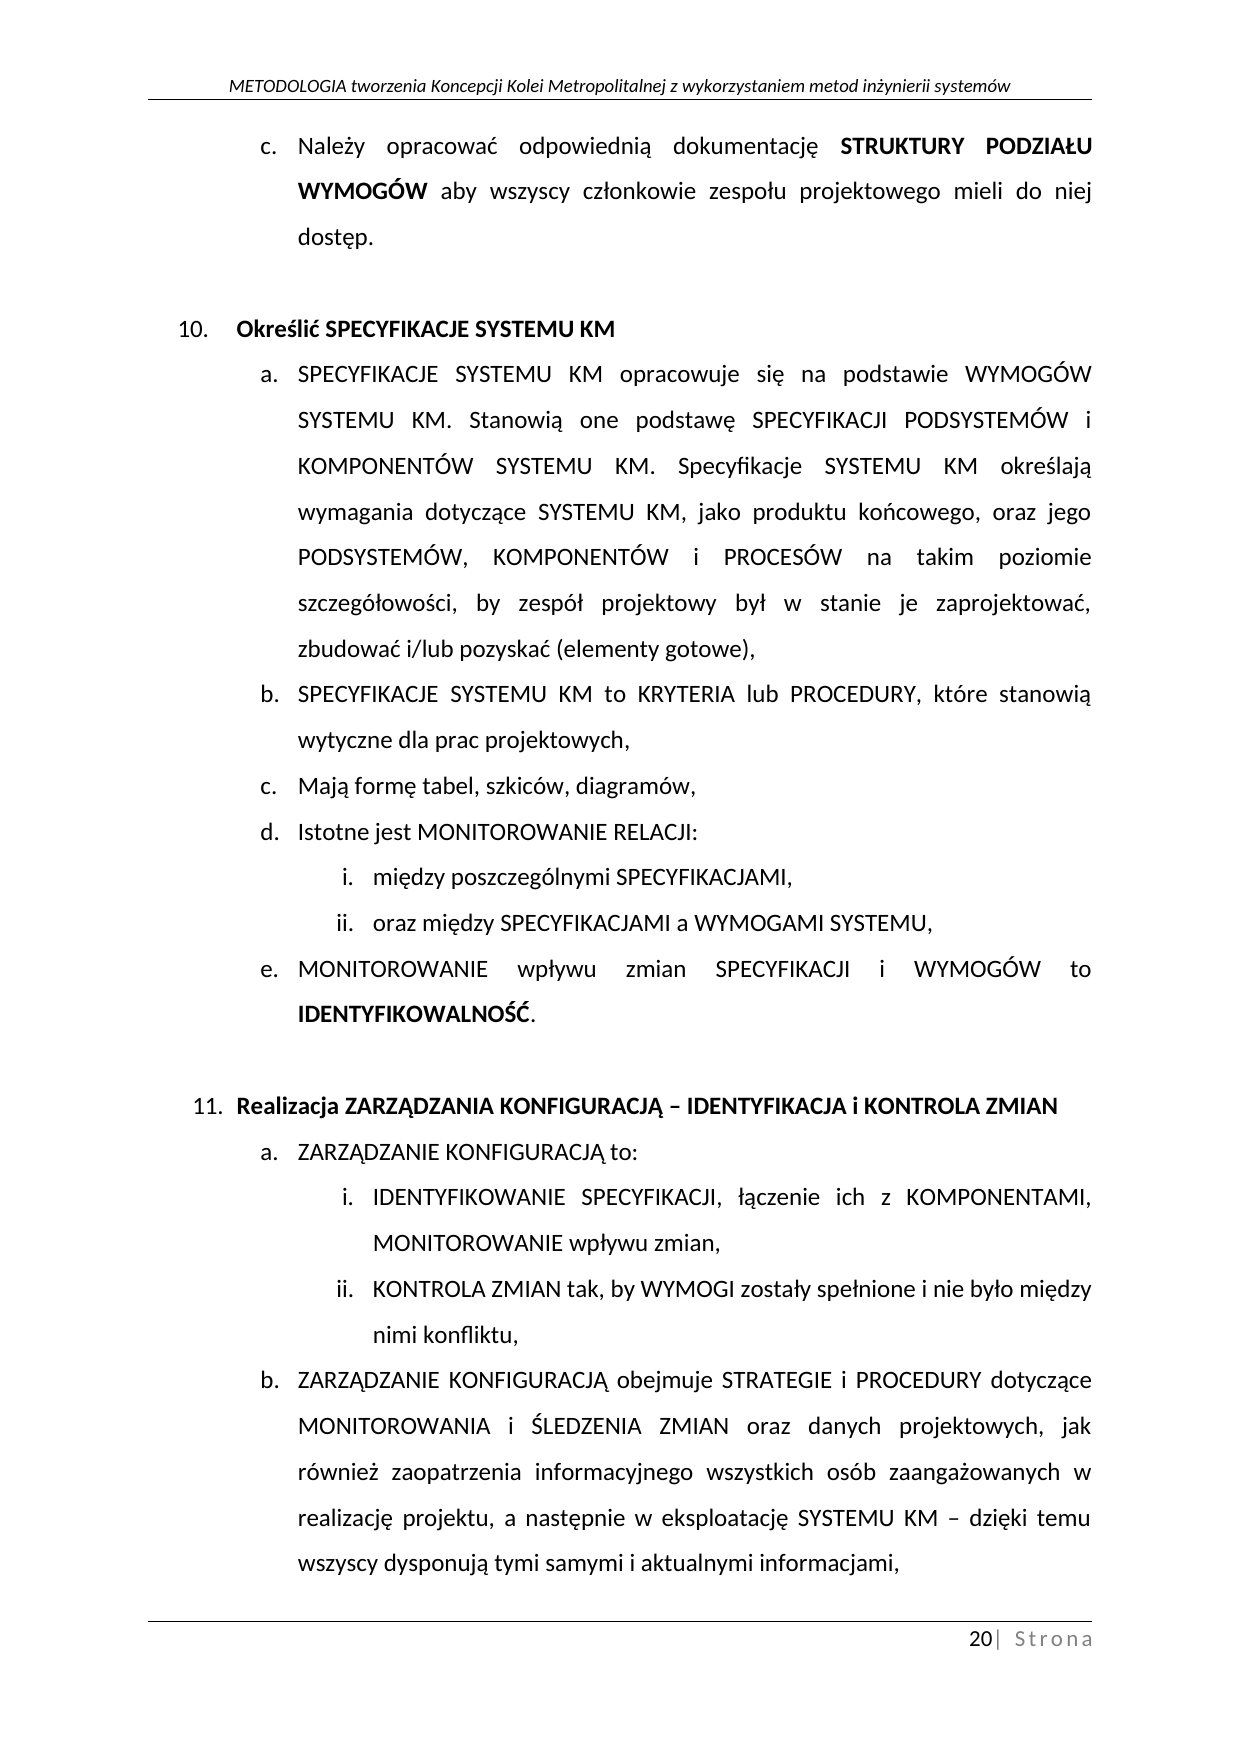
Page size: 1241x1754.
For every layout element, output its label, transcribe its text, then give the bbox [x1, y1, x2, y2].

list IDENTYFIKOWANIE SPECYFIKACJI, łączenie ich z KOMPONENTAMI, MONITOROWANIE wpływu zmian, [354, 1182, 1092, 1258]
list Realizacja ZARZĄDZANIA KONFIGURACJĄ – IDENTYFIKACJA i KONTROLA ZMIAN [192, 1090, 1092, 1121]
list SPECYFIKACJE SYSTEMU KM opracowuje się na podstawie WYMOGÓW SYSTEMU KM. Stanowią one podstawę SPECYFIKACJI PODSYSTEMÓW i KOMPONENTÓW SYSTEMU KM. Specyfikacje SYSTEMU KM określają wymagania dotyczące SYSTEMU KM, jako produktu końcowego, oraz jego PODSYSTEMÓW, KOMPONENTÓW i PROCESÓW na takim poziomie szczegółowości, by zespół projektowy był w stanie je zaprojektować, zbudować i/lub pozyskać (elementy gotowe), [260, 358, 1092, 663]
list Istotne jest MONITOROWANIE RELACJI: [260, 816, 1092, 846]
list między poszczególnymi SPECYFIKACJAMI, [354, 861, 1092, 892]
list Należy opracować odpowiednią dokumentację STRUKTURY PODZIAŁU WYMOGÓW aby wszyscy członkowie zespołu projektowego mieli do niej dostęp. [260, 130, 1092, 252]
list ZARZĄDZANIE KONFIGURACJĄ obejmuje STRATEGIE i PROCEDURY dotyczące MONITOROWANIA i ŚLEDZENIA ZMIAN oraz danych projektowych, jak również zaopatrzenia informacyjnego wszystkich osób zaangażowanych w realizację projektu, a następnie w eksploatację SYSTEMU KM – dzięki temu wszyscy dysponują tymi samymi i aktualnymi informacjami, [260, 1364, 1092, 1578]
list Określić SPECYFIKACJE SYSTEMU KM [177, 313, 1092, 343]
list oraz między SPECYFIKACJAMI a WYMOGAMI SYSTEMU, [354, 907, 1092, 938]
list KONTROLA ZMIAN tak, by WYMOGI zostały spełnione i nie było między nimi konfliktu, [354, 1273, 1092, 1349]
list SPECYFIKACJE SYSTEMU KM to KRYTERIA lub PROCEDURY, które stanowią wytyczne dla prac projektowych, [260, 678, 1092, 755]
list ZARZĄDZANIE KONFIGURACJĄ to: [260, 1136, 1092, 1166]
list MONITOROWANIE wpływu zmian SPECYFIKACJI i WYMOGÓW to IDENTYFIKOWALNOŚĆ. [260, 953, 1092, 1029]
list Mają formę tabel, szkiców, diagramów, [260, 770, 1092, 801]
